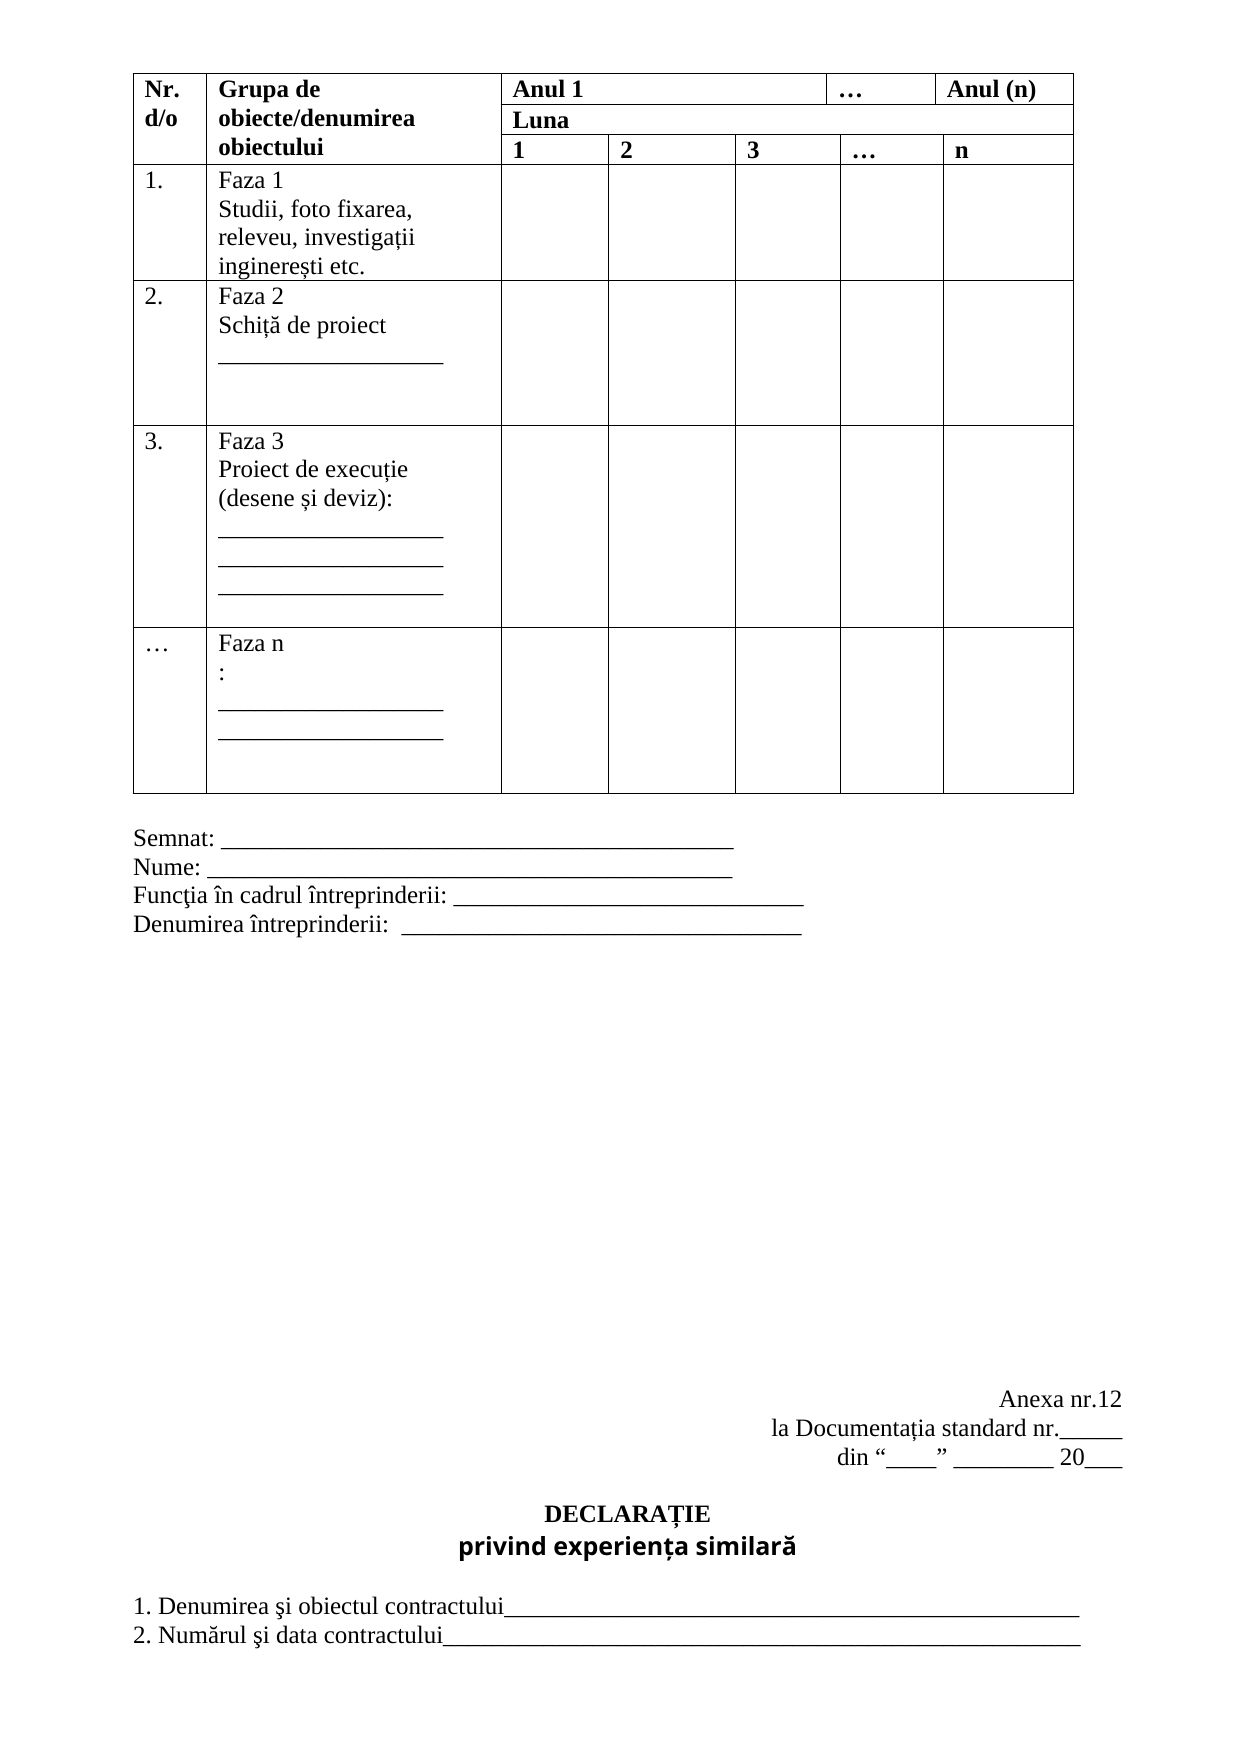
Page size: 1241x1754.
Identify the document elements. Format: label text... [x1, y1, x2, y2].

table_cell 3 [736, 135, 840, 164]
table_header … [827, 74, 935, 104]
table_cell [736, 165, 840, 280]
text Semnat: _________________________________________ [133, 823, 1122, 852]
table_cell 2 [609, 135, 735, 164]
table_cell [502, 165, 608, 280]
table_cell Luna [502, 105, 1073, 134]
table_cell … [134, 628, 206, 793]
table_cell n [944, 135, 1073, 164]
table_cell Faza 2 Schiță de proiect __________________ [207, 281, 501, 425]
text la Documentația standard nr._____ [133, 1413, 1122, 1442]
table_cell [841, 628, 943, 793]
text din “____” ________ 20___ [133, 1442, 1122, 1471]
table_cell 1. [134, 165, 206, 280]
table_cell [944, 426, 1073, 627]
table_cell [944, 281, 1073, 425]
table_cell [736, 426, 840, 627]
table_cell [609, 281, 735, 425]
table_cell [841, 426, 943, 627]
table_cell [944, 628, 1073, 793]
table_cell [609, 165, 735, 280]
table_cell Faza n : __________________ __________________ [207, 628, 501, 793]
text Nume: __________________________________________ [133, 852, 1122, 880]
table_cell [502, 281, 608, 425]
table_cell 3. [134, 426, 206, 627]
table_cell [736, 281, 840, 425]
text privind experienţa similară [133, 1528, 1122, 1562]
table_cell [609, 426, 735, 627]
table_header Grupa de obiecte/denumirea obiectului [207, 74, 501, 164]
table_cell … [841, 135, 943, 164]
text Funcţia în cadrul întreprinderii: ____________________________ [133, 880, 1122, 909]
table_cell Faza 3 Proiect de execuție (desene și deviz): __________________ __________________ __________________ [207, 426, 501, 627]
table_cell Faza 1 Studii, foto fixarea, releveu, investigații inginerești etc. [207, 165, 501, 280]
table_cell [944, 165, 1073, 280]
text 1. Denumirea şi obiectul contractului______________________________________________ [133, 1591, 1128, 1620]
table_cell [841, 281, 943, 425]
table_cell [609, 628, 735, 793]
table_cell [841, 165, 943, 280]
table_cell 2. [134, 281, 206, 425]
table_header Anul (n) [936, 74, 1073, 104]
table_cell [502, 628, 608, 793]
text Anexa nr.12 [133, 1384, 1122, 1413]
table_header Anul 1 [502, 74, 826, 104]
table_header Nr. d/o [134, 74, 206, 164]
table_cell [736, 628, 840, 793]
table_cell 1 [502, 135, 608, 164]
text Denumirea întreprinderii: ________________________________ [133, 909, 1122, 938]
text DECLARAȚIE [133, 1499, 1122, 1528]
text 2. Numărul şi data contractului___________________________________________________ [133, 1620, 1128, 1648]
table_cell [502, 426, 608, 627]
